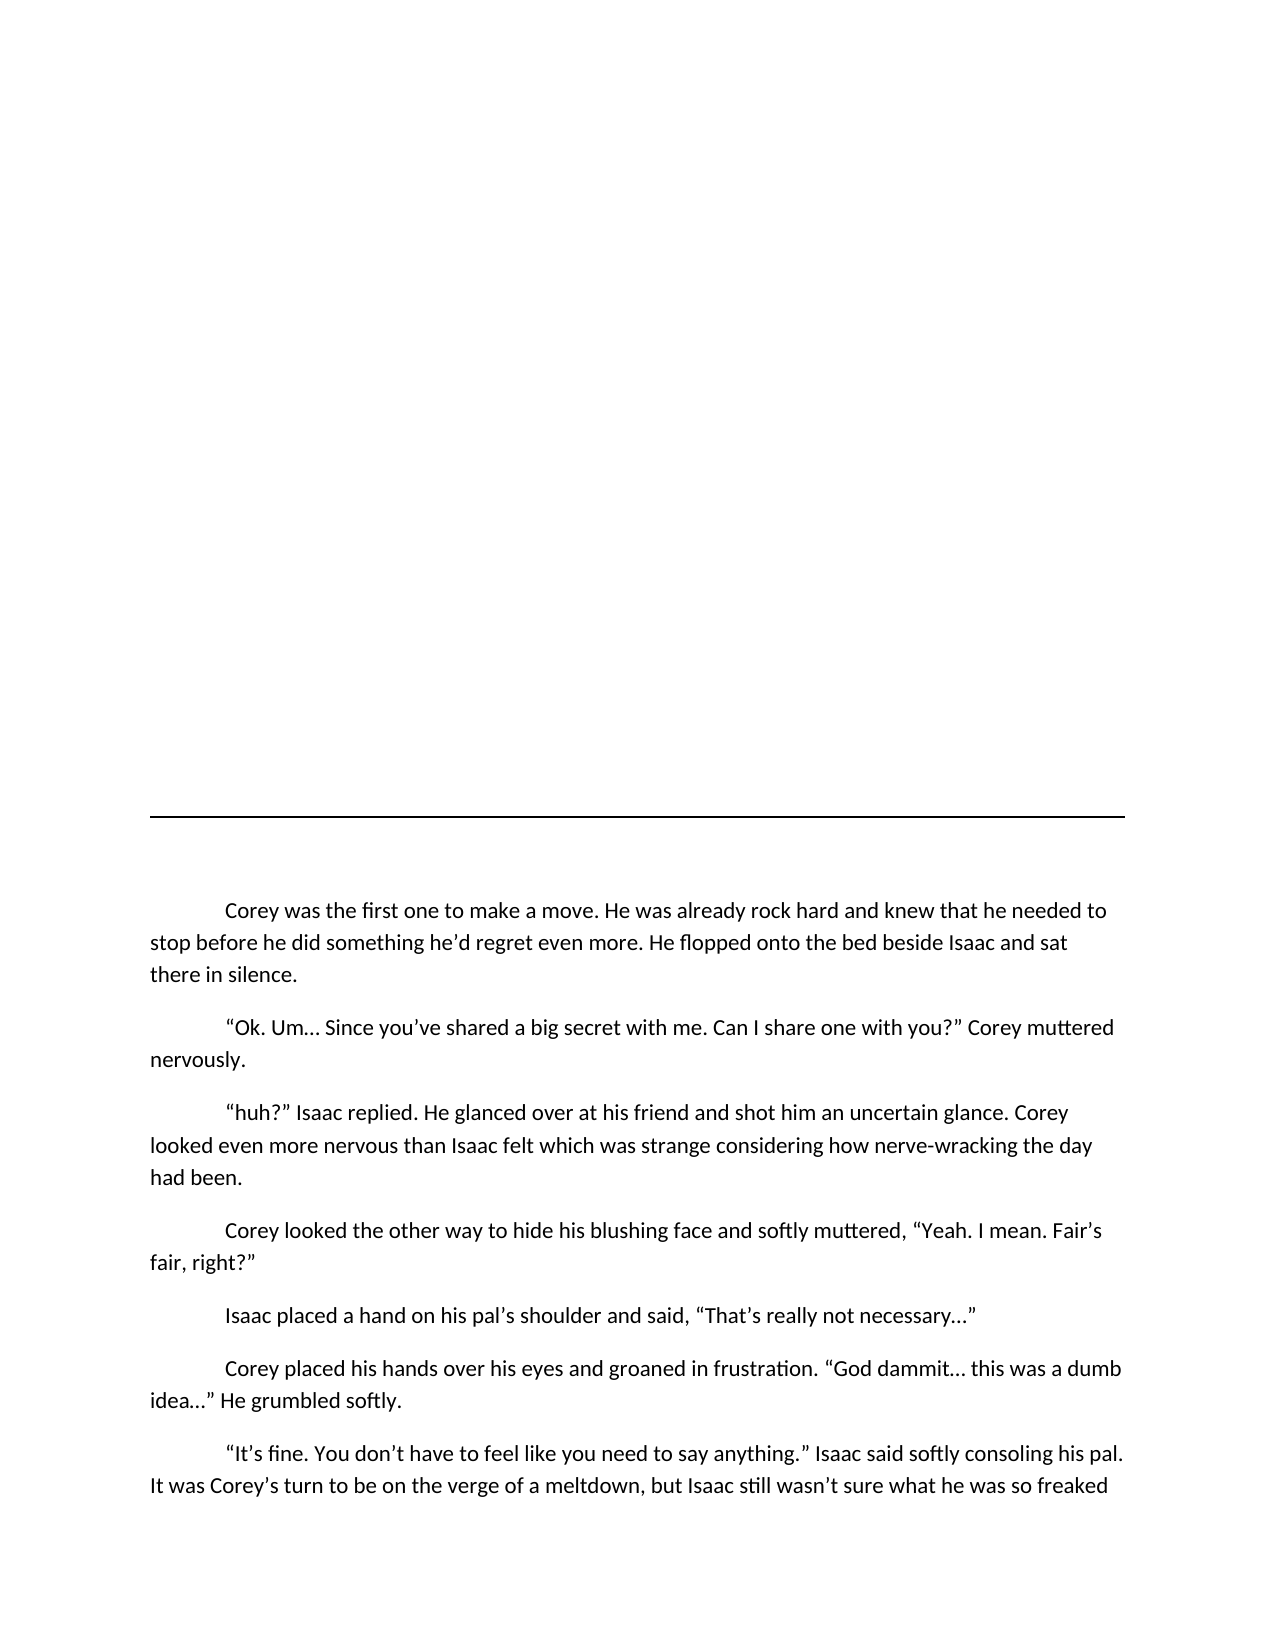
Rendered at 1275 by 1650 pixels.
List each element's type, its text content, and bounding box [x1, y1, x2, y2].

text Isaac placed a hand on his pal’s shoulder and said, “That’s really not necessary…” [150, 1301, 1125, 1329]
text Corey placed his hands over his eyes and groaned in frustration. “God dammit… this was a dumb idea…” He grumbled softly. [150, 1354, 1125, 1414]
text Corey was the first one to make a move. He was already rock hard and knew that he needed to stop before he did something he’d regret even more. He flopped onto the bed beside Isaac and sat there in silence. [150, 896, 1125, 988]
text “Ok. Um… Since you’ve shared a big secret with me. Can I share one with you?” Corey muttered nervously. [150, 1013, 1125, 1073]
text Corey looked the other way to hide his blushing face and softly muttered, “Yeah. I mean. Fair’s fair, right?” [150, 1216, 1125, 1276]
text “huh?” Isaac replied. He glanced over at his friend and shot him an uncertain glance. Corey looked even more nervous than Isaac felt which was strange considering how nerve-wracking the day had been. [150, 1098, 1125, 1191]
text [150, 1439, 1125, 1499]
